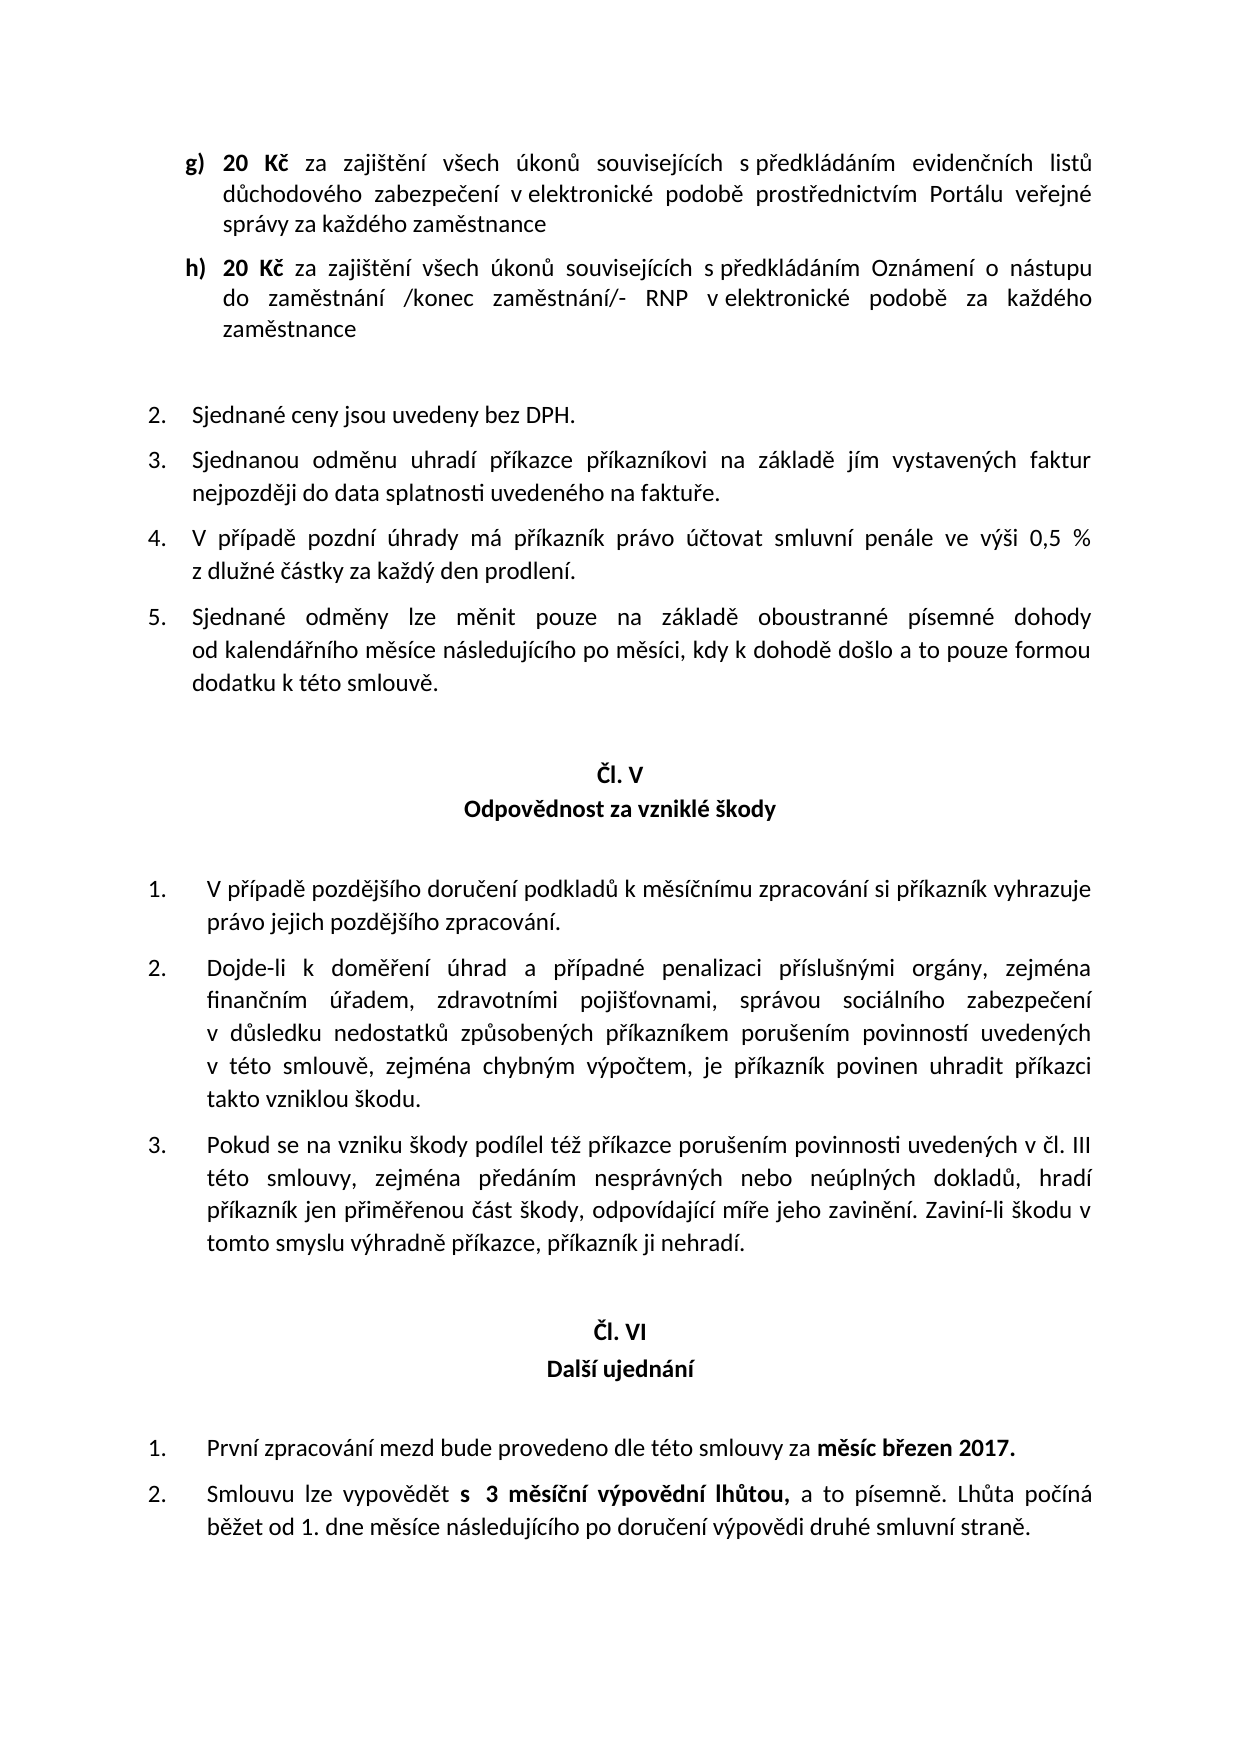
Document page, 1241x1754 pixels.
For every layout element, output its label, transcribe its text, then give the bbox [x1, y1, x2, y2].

text Čl. V [148, 759, 1093, 789]
list První zpracování mezd bude provedeno dle této smlouvy za měsíc březen 2017. [148, 1433, 1093, 1463]
list V případě pozdní úhrady má příkazník právo účtovat smluvní penále ve výši 0,5 % z dlužné částky za každý den prodlení. [148, 522, 1093, 586]
list Sjednané ceny jsou uvedeny bez DPH. [148, 399, 1093, 429]
subtitle Další ujednání [148, 1353, 1093, 1383]
list 20 Kč za zajištění všech úkonů souvisejících s předkládáním Oznámení o nástupu do zaměstnání /konec zaměstnání/- RNP v elektronické podobě za každého zaměstnance [185, 252, 1093, 343]
list Smlouvu lze vypovědět s 3 měsíční výpovědní lhůtou, a to písemně. Lhůta počíná běžet od 1. dne měsíce následujícího po doručení výpovědi druhé smluvní straně. [148, 1478, 1093, 1541]
list Dojde-li k doměření úhrad a případné penalizaci příslušnými orgány, zejména finančním úřadem, zdravotními pojišťovnami, správou sociálního zabezpečení v důsledku nedostatků způsobených příkazníkem porušením povinností uvedených v této smlouvě, zejména chybným výpočtem, je příkazník povinen uhradit příkazci takto vzniklou škodu. [148, 952, 1093, 1114]
subtitle Odpovědnost za vzniklé škody [148, 794, 1093, 824]
list Sjednanou odměnu uhradí příkazce příkazníkovi na základě jím vystavených faktur nejpozději do data splatnosti uvedeného na faktuře. [148, 444, 1093, 508]
subtitle Čl. VI [148, 1316, 1093, 1346]
list V případě pozdějšího doručení podkladů k měsíčnímu zpracování si příkazník vyhrazuje právo jejich pozdějšího zpracování. [148, 873, 1093, 937]
list 20 Kč za zajištění všech úkonů souvisejících s předkládáním evidenčních listů důchodového zabezpečení v elektronické podobě prostřednictvím Portálu veřejné správy za každého zaměstnance [185, 148, 1093, 239]
list Sjednané odměny lze měnit pouze na základě oboustranné písemné dohody od kalendářního měsíce následujícího po měsíci, kdy k dohodě došlo a to pouze formou dodatku k této smlouvě. [148, 601, 1093, 697]
list Pokud se na vzniku škody podílel též příkazce porušením povinnosti uvedených v čl. III této smlouvy, zejména předáním nesprávných nebo neúplných dokladů, hradí příkazník jen přiměřenou část škody, odpovídající míře jeho zavinění. Zaviní-li škodu v tomto smyslu výhradně příkazce, příkazník ji nehradí. [148, 1129, 1093, 1258]
